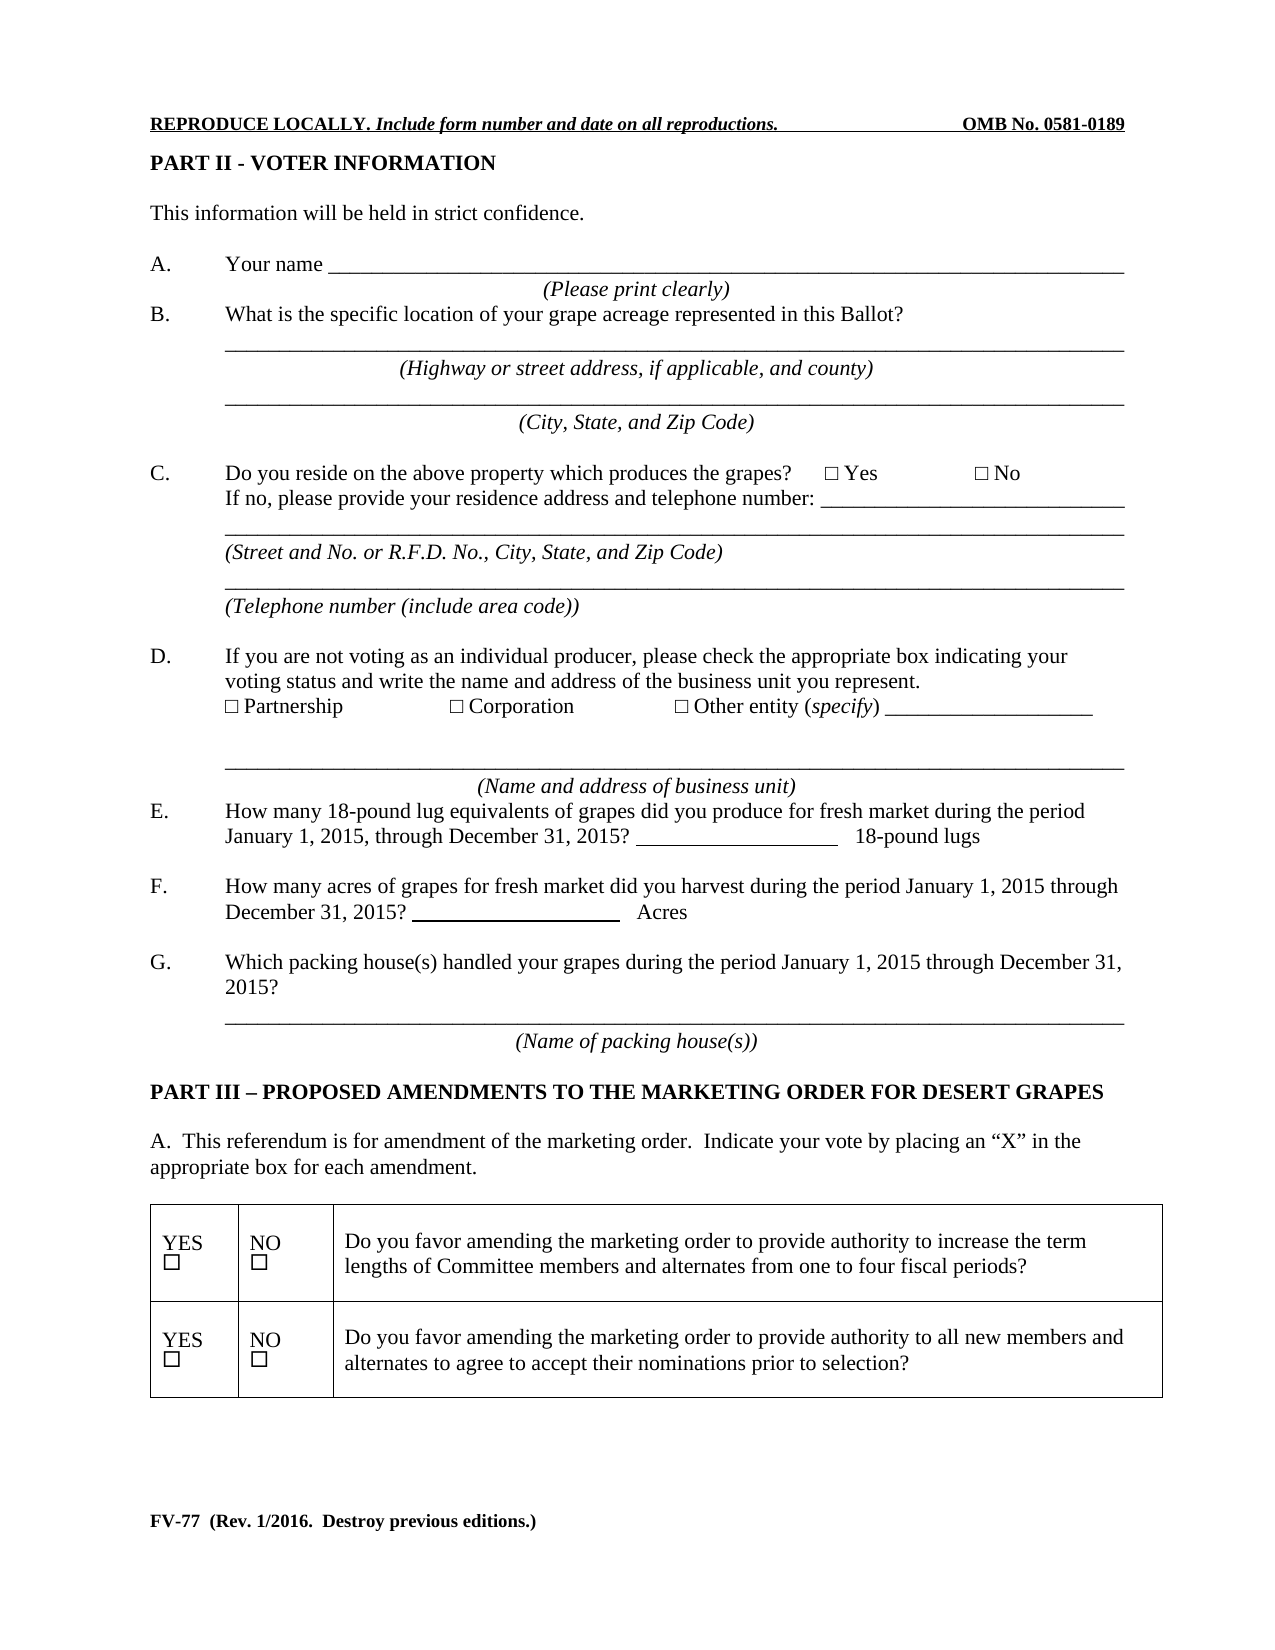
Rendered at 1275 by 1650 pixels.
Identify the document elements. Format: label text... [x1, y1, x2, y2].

table_cell NO [239, 1302, 333, 1397]
text This information will be held in strict confidence. [150, 200, 1125, 226]
text E. How many 18-pound lug equivalents of grapes did you produce for fresh market during the period January 1, 2015, through December 31, 2015? 18-pound lugs [150, 798, 1125, 848]
table_cell YES [151, 1302, 238, 1397]
text D. If you are not voting as an individual producer, please check the appropriate box indicating your voting status and write the name and address of the business unit you represent. [150, 643, 1125, 693]
text PART II - VOTER INFORMATION [150, 150, 1125, 175]
text (Please print clearly) [150, 276, 1125, 301]
text If no, please provide your residence address and telephone number: [225, 485, 1125, 510]
text (Name and address of business unit) [150, 773, 1125, 798]
table_header NO [239, 1205, 333, 1301]
text C. Do you reside on the above property which produces the grapes? □ Yes □ No [150, 459, 1125, 485]
text A. Your name [150, 251, 1125, 276]
text (Street and No. or R.F.D. No., City, State, and Zip Code) [225, 539, 1125, 564]
text F. How many acres of grapes for fresh market did you harvest during the period January 1, 2015 through December 31, 2015? Acres [150, 873, 1125, 924]
text (Name of packing house(s)) [150, 1028, 1125, 1053]
text G. Which packing house(s) handled your grapes during the period January 1, 2015 through December 31, 2015? [150, 949, 1125, 999]
table_cell Do you favor amending the marketing order to provide authority to all new members and alternates to agree to accept their nominations prior to selection? [334, 1302, 1162, 1397]
table_header Do you favor amending the marketing order to provide authority to increase the term lengths of Committee members and alternates from one to four fiscal periods? [334, 1205, 1162, 1301]
text B. What is the specific location of your grape acreage represented in this Ballot? [150, 301, 1125, 326]
text (Highway or street address, if applicable, and county) [150, 355, 1125, 380]
text (City, State, and Zip Code) [150, 409, 1125, 434]
text □ Partnership □ Corporation □ Other entity (specify) ___________________ [150, 693, 1125, 719]
text (Telephone number (include area code)) [225, 593, 1125, 618]
table_header YES [151, 1205, 238, 1301]
text PART III – PROPOSED AMENDMENTS TO THE MARKETING ORDER FOR DESERT GRAPES [150, 1079, 1125, 1104]
text A. This referendum is for amendment of the marketing order. Indicate your vote by placing an “X” in the appropriate box for each amendment. [150, 1128, 1125, 1179]
